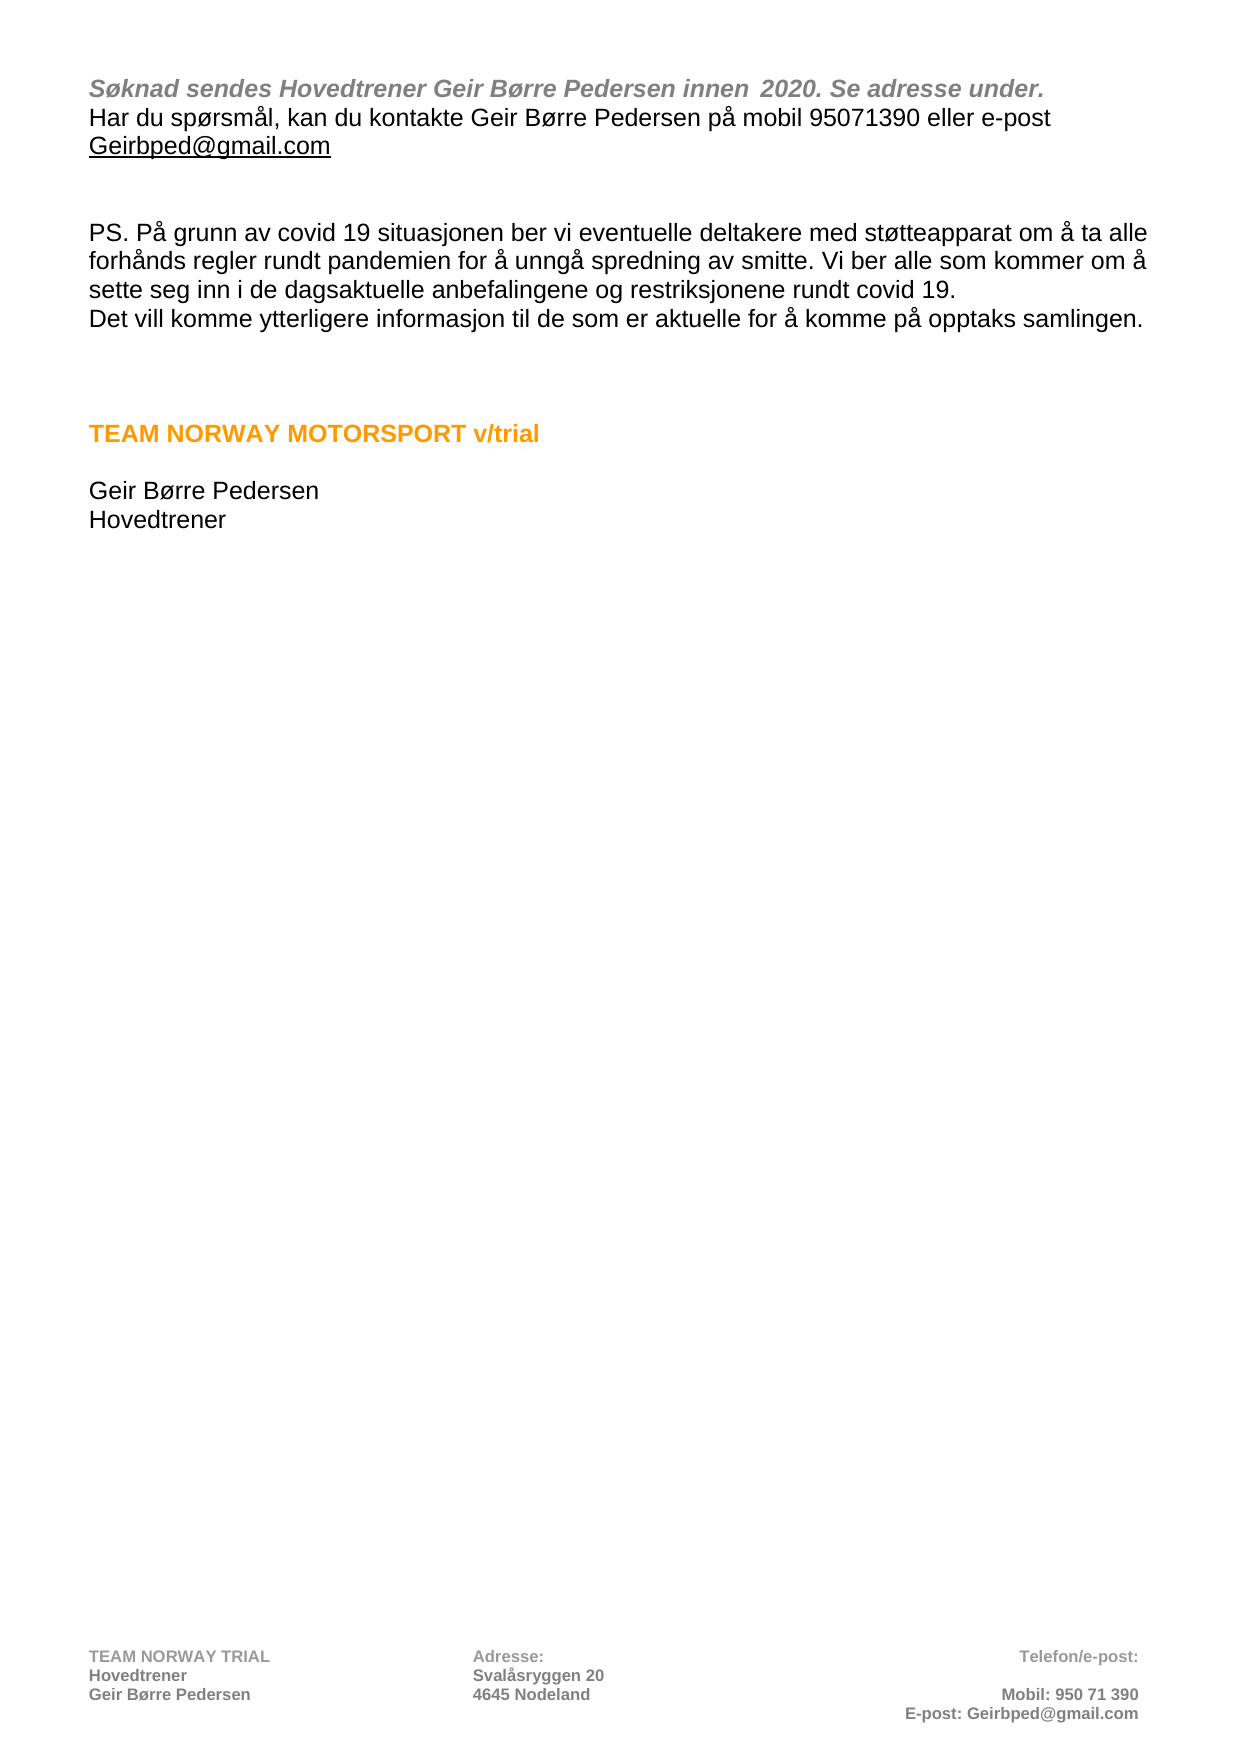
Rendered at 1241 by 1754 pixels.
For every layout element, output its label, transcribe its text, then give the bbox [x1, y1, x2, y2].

text Geir Børre Pedersen [89, 476, 1152, 505]
text PS. På grunn av covid 19 situasjonen ber vi eventuelle deltakere med støtteapparat om å ta alle forhånds regler rundt pandemien for å unngå spredning av smitte. Vi ber alle som kommer om å sette seg inn i de dagsaktuelle anbefalingene og restriksjonene rundt covid 19. [89, 218, 1152, 304]
text TEAM NORWAY MOTORSPORT v/trial [89, 419, 1152, 448]
text Har du spørsmål, kan du kontakte Geir Børre Pedersen på mobil 95071390 eller e-post [89, 103, 1152, 131]
text Hovedtrener [89, 505, 1152, 534]
text Geirbped@gmail.com [89, 131, 1152, 160]
text Det vill komme ytterligere informasjon til de som er aktuelle for å komme på opptaks samlingen. [89, 304, 1152, 333]
